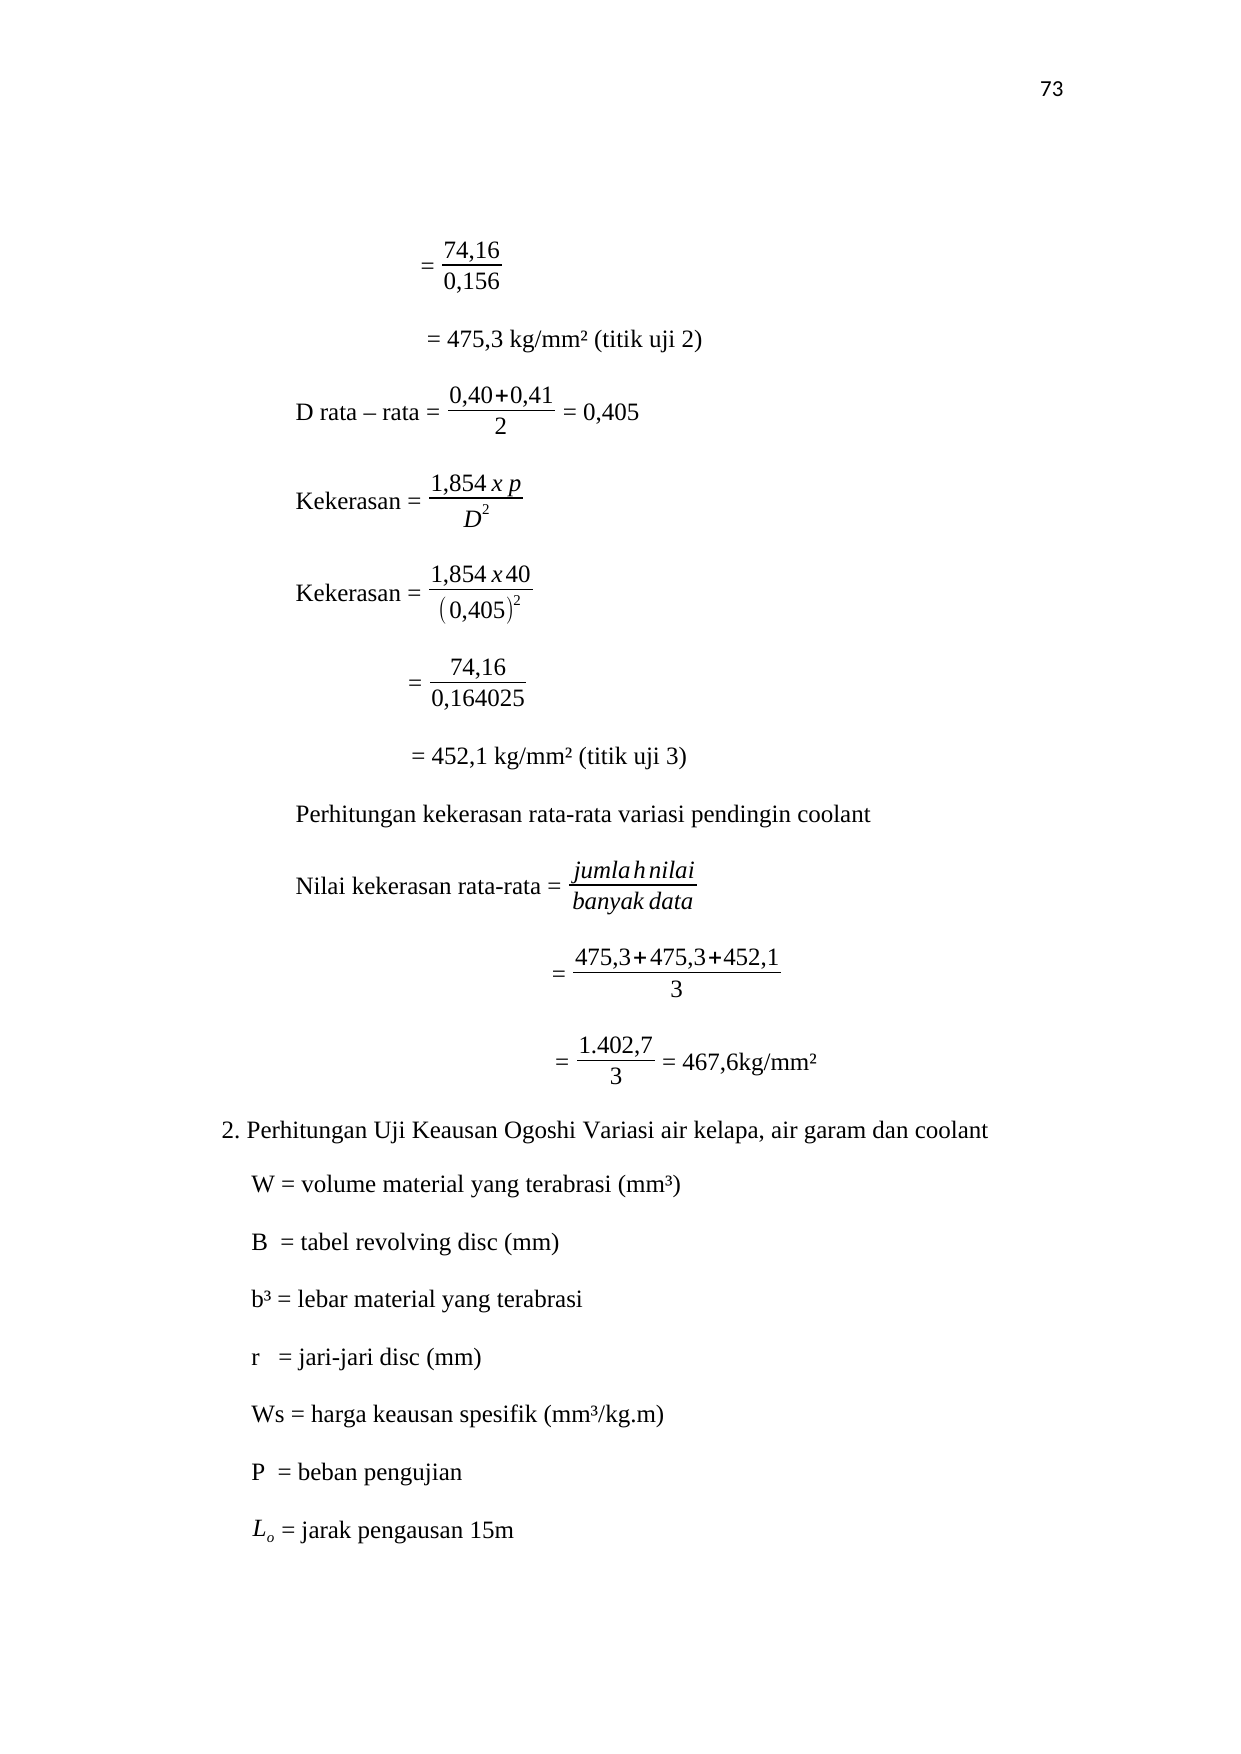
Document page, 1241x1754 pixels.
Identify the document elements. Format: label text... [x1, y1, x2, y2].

text Kekerasan = [295, 560, 1063, 625]
text = [295, 653, 1063, 712]
text P = beban pengujian [251, 1457, 1063, 1486]
text W = volume material yang terabrasi (mm³) [251, 1169, 1063, 1198]
text Kekerasan = [295, 469, 1063, 532]
text = 475,3 kg/mm² (titik uji 2) [295, 324, 1063, 353]
text Perhitungan kekerasan rata-rata variasi pendingin coolant [295, 799, 1063, 827]
text = [295, 236, 1063, 295]
text = 452,1 kg/mm² (titik uji 3) [295, 741, 1063, 770]
text D rata – rata = = 0,405 [295, 381, 1063, 440]
text = [295, 944, 1063, 1003]
text Ws = harga keausan spesifik (mm³/kg.m) [251, 1399, 1063, 1428]
text B = tabel revolving disc (mm) [251, 1227, 1063, 1256]
text = = 467,6kg/mm² [295, 1032, 1063, 1091]
text Nilai kekerasan rata-rata = [295, 856, 1063, 915]
text r = jari-jari disc (mm) [251, 1342, 1063, 1371]
text b³ = lebar material yang terabrasi [251, 1284, 1063, 1313]
text = jarak pengausan 15m [251, 1514, 1063, 1546]
text 2. Perhitungan Uji Keausan Ogoshi Variasi air kelapa, air garam dan coolant [221, 1116, 1063, 1144]
